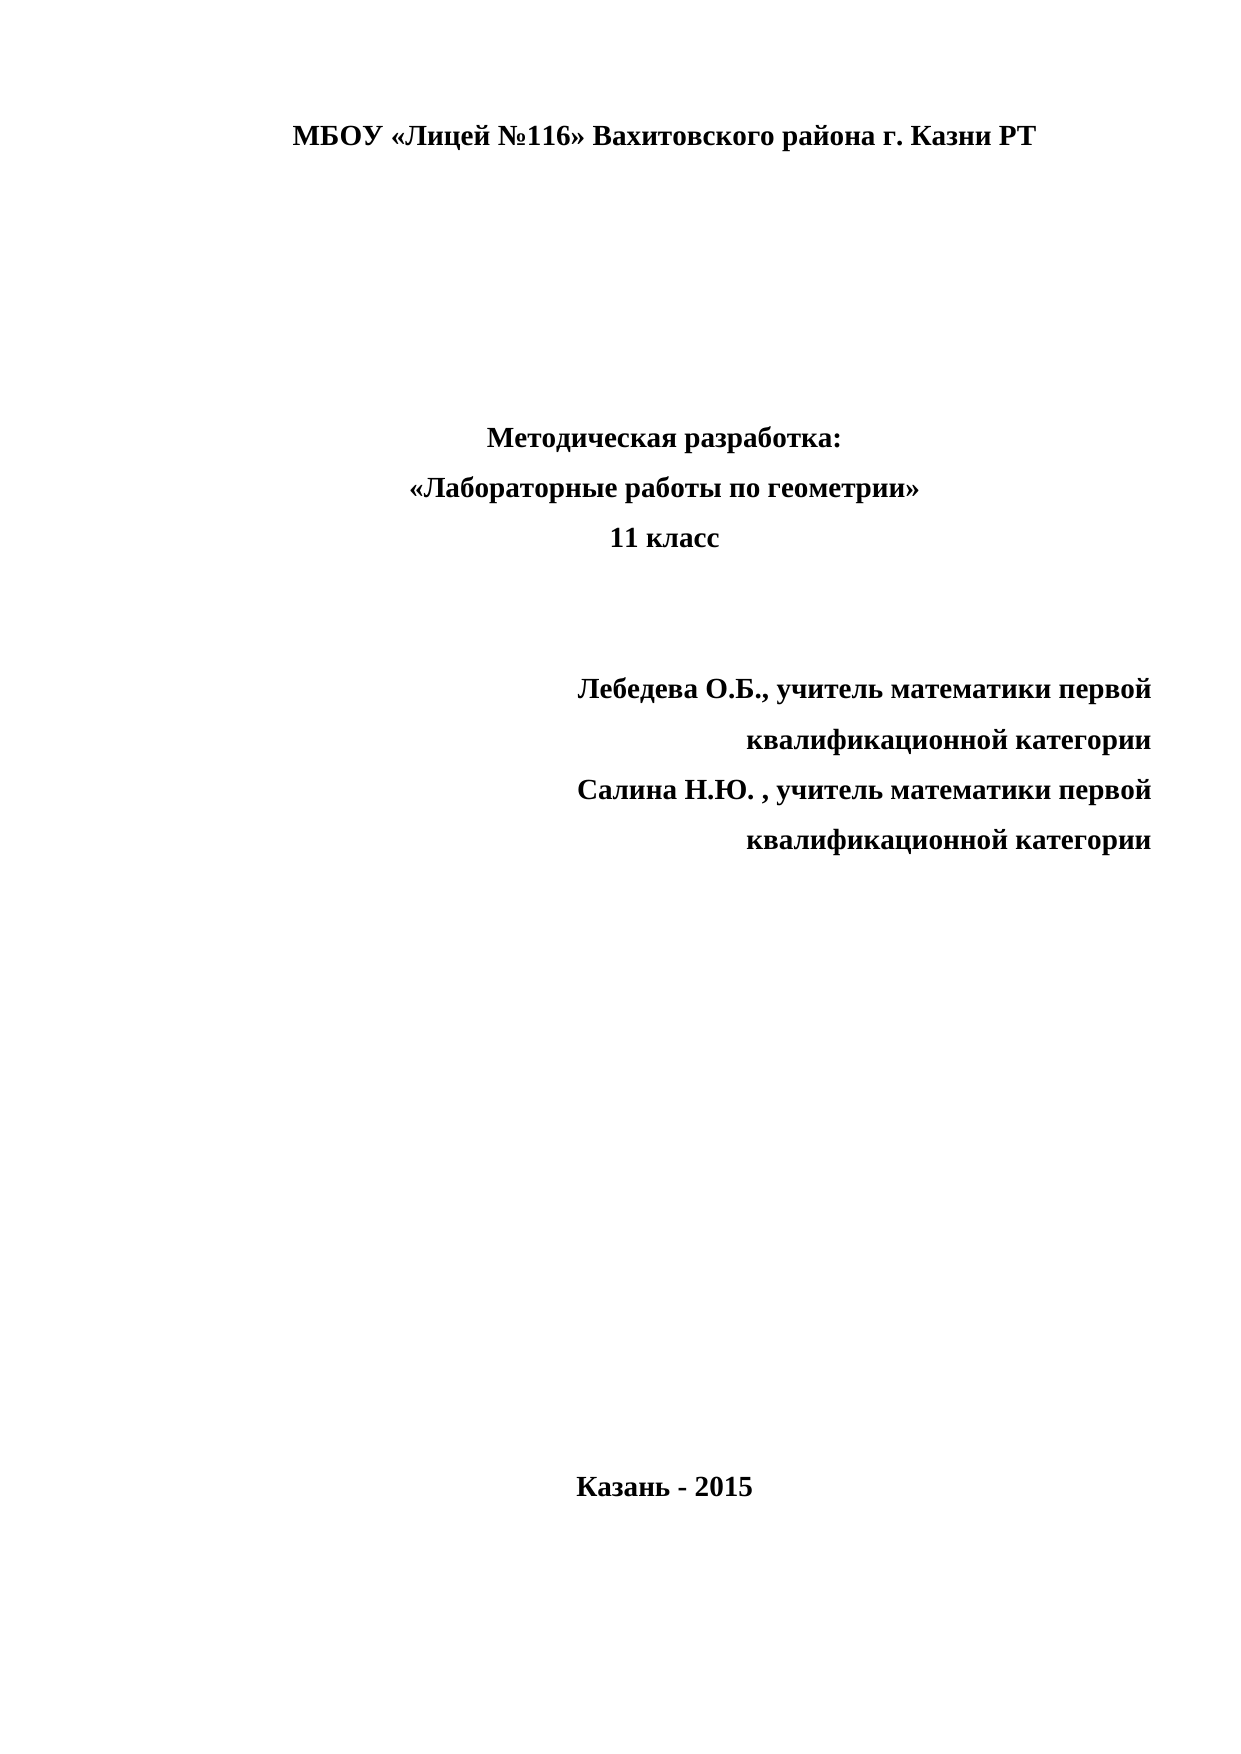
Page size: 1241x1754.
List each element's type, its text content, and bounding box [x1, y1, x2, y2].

text Салина Н.Ю. , учитель математики первой [177, 772, 1152, 806]
text МБОУ «Лицей №116» Вахитовского района г. Казни РТ [177, 118, 1152, 152]
text «Лабораторные работы по геометрии» [177, 470, 1152, 504]
text Казань - 2015 [177, 1469, 1152, 1503]
text квалификационной категории [177, 822, 1152, 856]
text Методическая разработка: [177, 420, 1152, 453]
text 11 класс [177, 521, 1152, 554]
text Лебедева О.Б., учитель математики первой квалификационной категории [398, 672, 1152, 755]
